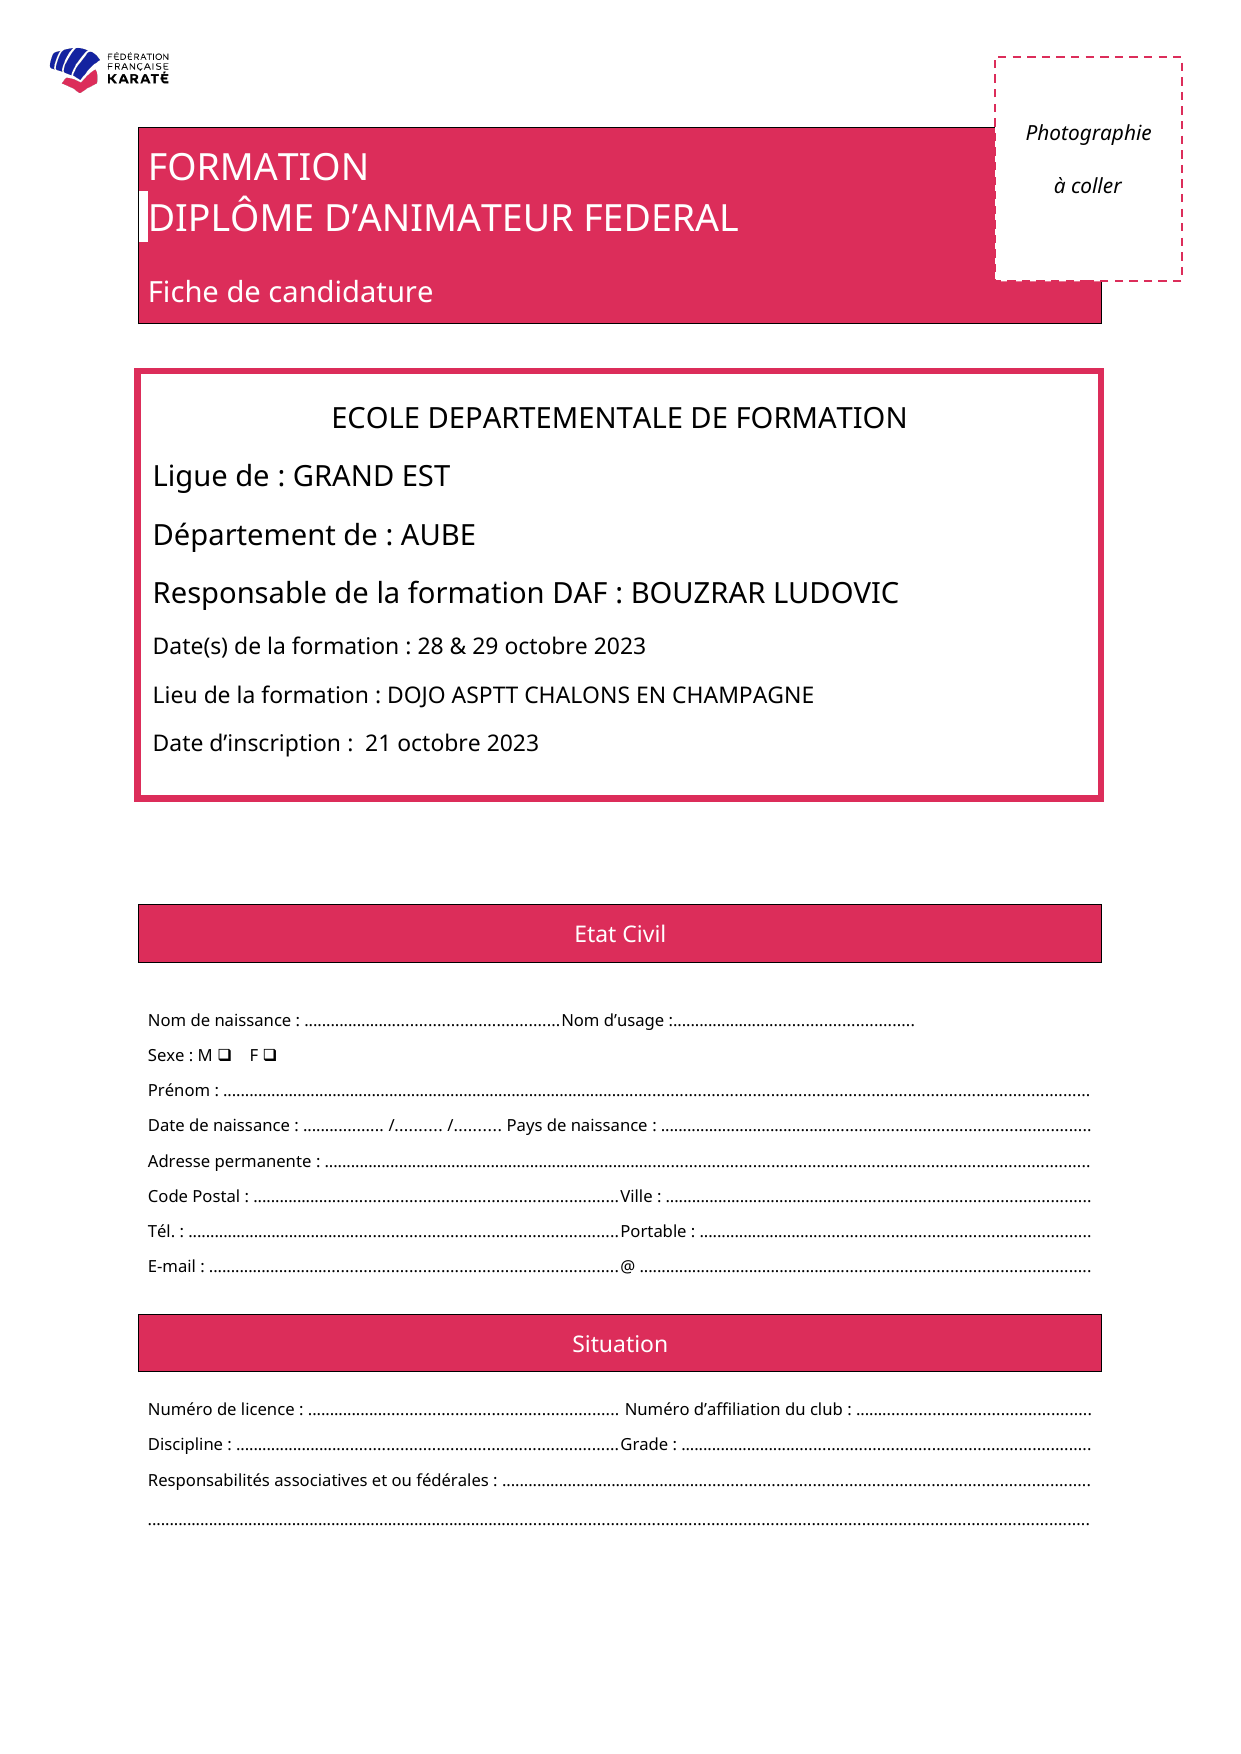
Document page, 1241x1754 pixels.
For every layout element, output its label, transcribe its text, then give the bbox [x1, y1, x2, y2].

text Numéro de licence : Numéro d’affiliation du club : [148, 1398, 1093, 1421]
text Date de naissance : / / Pays de naissance : [148, 1114, 1093, 1137]
text Responsabilités associatives et ou fédérales : [148, 1468, 1093, 1491]
picture [42, 40, 174, 100]
text DIPLÔME D’ANIMATEUR FEDERAL [148, 191, 995, 242]
text Fiche de candidature [139, 257, 1101, 323]
text Prénom : [148, 1079, 1093, 1102]
text Situation [139, 1315, 1101, 1371]
text Nom de naissance : Nom d’usage : [148, 1008, 1093, 1031]
text Tél. : Portable : [148, 1220, 1093, 1242]
text Discipline : Grade : [148, 1433, 1093, 1456]
text Code Postal : Ville : [148, 1184, 1093, 1207]
text Sexe : M F [148, 1044, 1093, 1066]
text E-mail : @ [148, 1255, 1093, 1278]
text Adresse permanente : [148, 1149, 1093, 1172]
text Etat Civil [139, 905, 1101, 962]
text FORMATION [139, 128, 995, 191]
